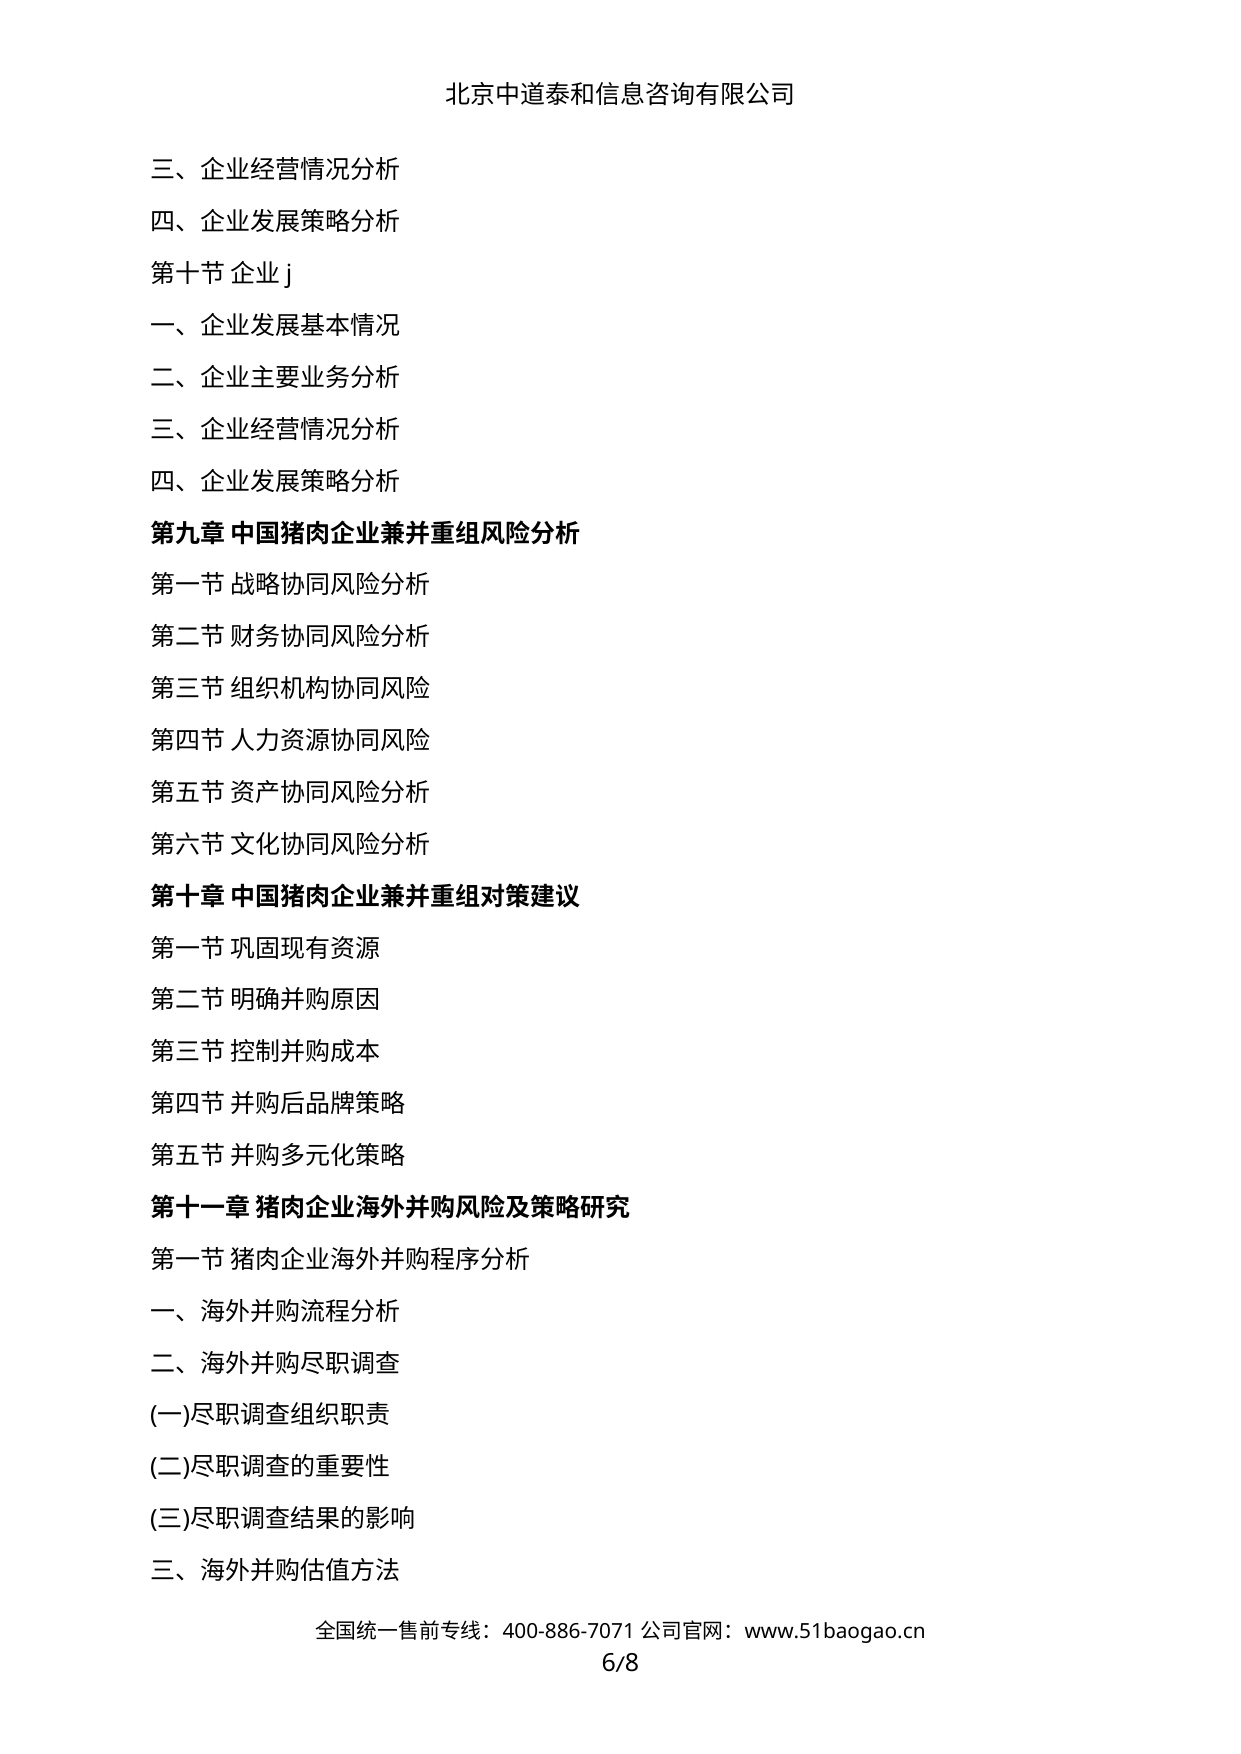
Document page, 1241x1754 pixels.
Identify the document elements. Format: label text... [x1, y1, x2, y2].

text 二、海外并购尽职调查 [150, 1343, 1090, 1379]
text 四、企业发展策略分析 [150, 461, 1090, 497]
text 第六节 文化协同风险分析 [150, 824, 1090, 861]
text 第二节 明确并购原因 [150, 980, 1090, 1016]
text 三、企业经营情况分析 [150, 409, 1090, 446]
text 三、企业经营情况分析 [150, 150, 1090, 186]
text (三)尽职调查结果的影响 [150, 1499, 1090, 1535]
text 第一节 巩固现有资源 [150, 928, 1090, 964]
text 二、企业主要业务分析 [150, 357, 1090, 394]
text 第十一章 猪肉企业海外并购风险及策略研究 [150, 1187, 1090, 1224]
text 一、企业发展基本情况 [150, 306, 1090, 342]
text 第二节 财务协同风险分析 [150, 617, 1090, 653]
text (二)尽职调查的重要性 [150, 1447, 1090, 1483]
text 三、海外并购估值方法 [150, 1551, 1090, 1587]
text 第十节 企业j [150, 254, 1090, 290]
text 第一节 战略协同风险分析 [150, 565, 1090, 601]
text 第九章 中国猪肉企业兼并重组风险分析 [150, 513, 1090, 549]
text (一)尽职调查组织职责 [150, 1395, 1090, 1431]
text 第三节 组织机构协同风险 [150, 669, 1090, 705]
text 第五节 并购多元化策略 [150, 1136, 1090, 1172]
text 第五节 资产协同风险分析 [150, 772, 1090, 809]
text 第四节 人力资源协同风险 [150, 721, 1090, 757]
text 一、海外并购流程分析 [150, 1291, 1090, 1327]
text 第十章 中国猪肉企业兼并重组对策建议 [150, 876, 1090, 912]
text 第三节 控制并购成本 [150, 1032, 1090, 1068]
text 四、企业发展策略分析 [150, 202, 1090, 238]
text 第四节 并购后品牌策略 [150, 1084, 1090, 1120]
text 第一节 猪肉企业海外并购程序分析 [150, 1239, 1090, 1276]
